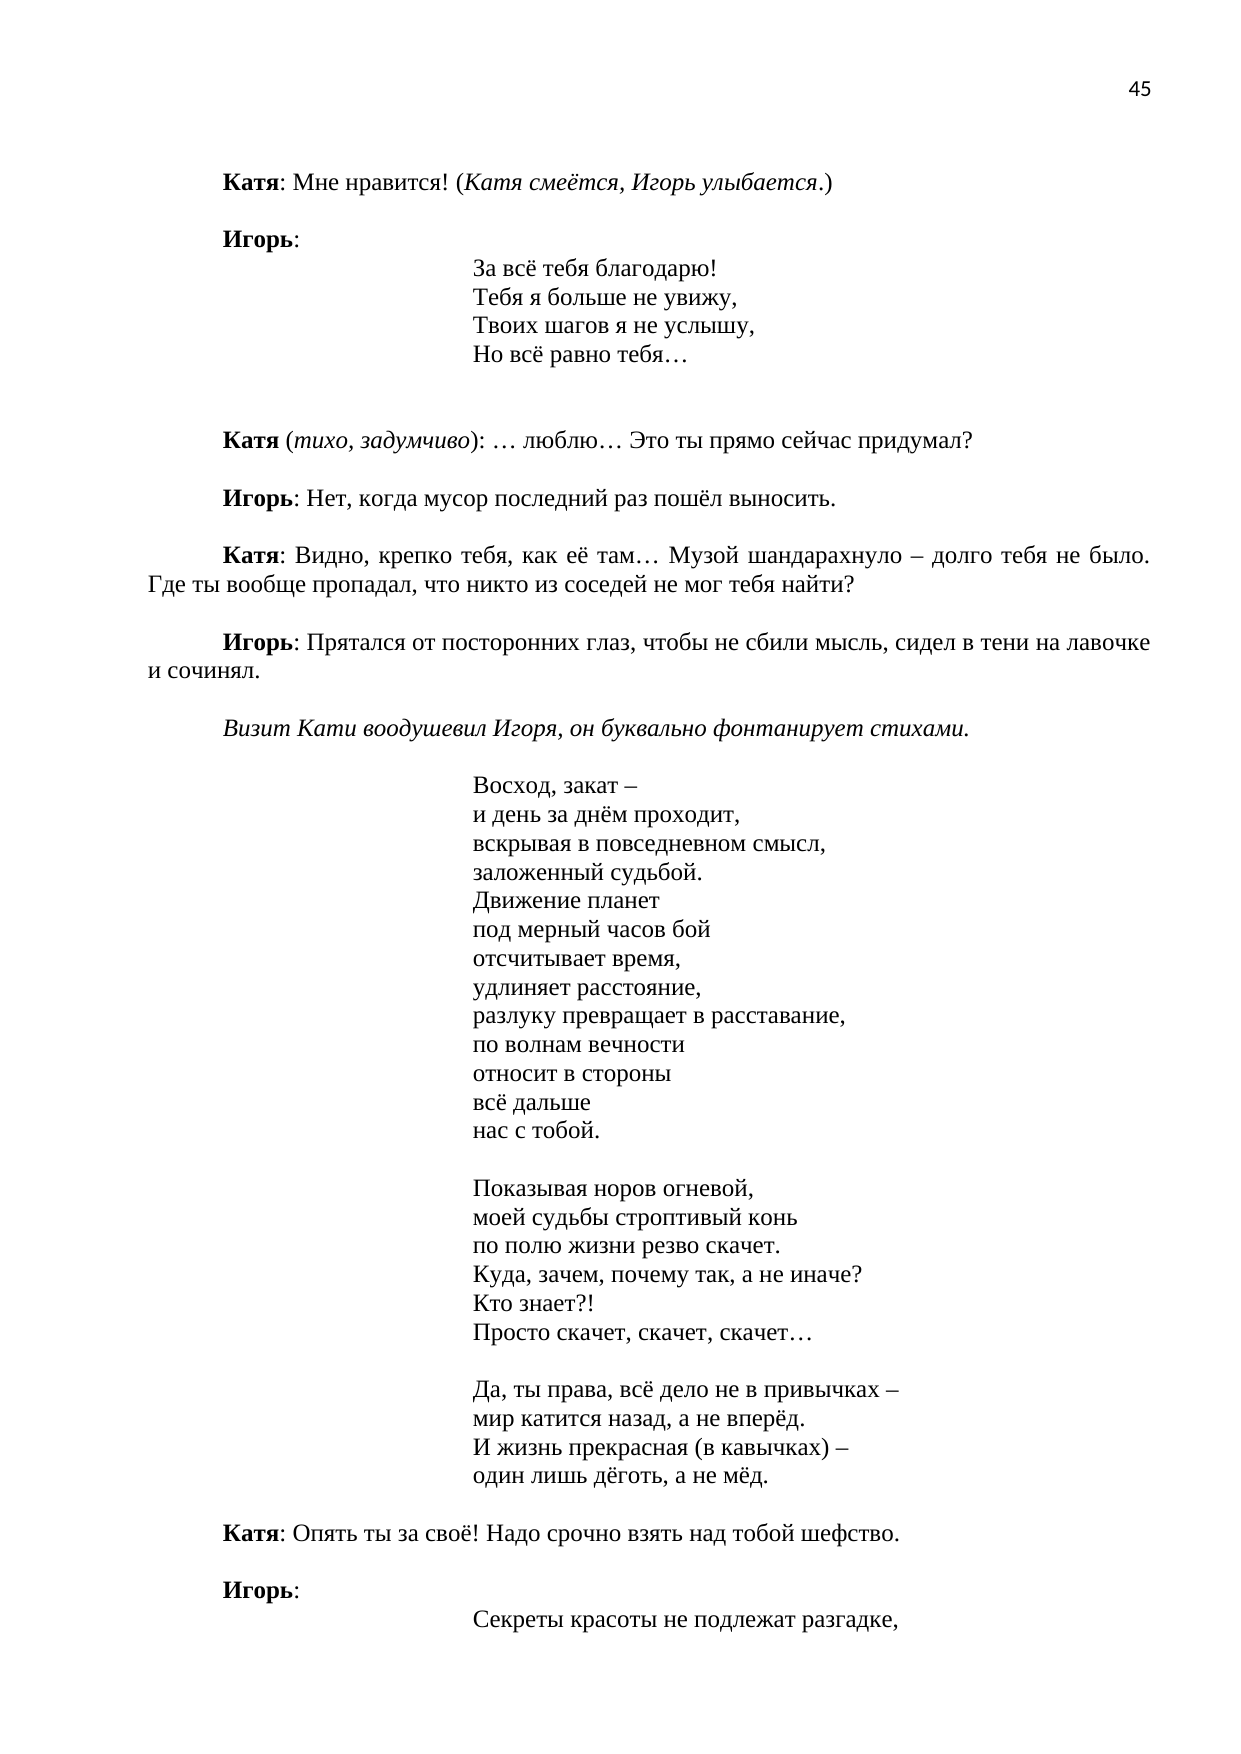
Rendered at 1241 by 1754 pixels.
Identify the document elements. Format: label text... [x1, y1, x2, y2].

text За всё тебя благодарю! [148, 253, 1152, 282]
text Катя: Опять ты за своё! Надо срочно взять над тобой шефство. [148, 1518, 1152, 1547]
text разлуку превращает в расставание, [148, 1000, 1152, 1029]
text отсчитывает время, [148, 943, 1152, 972]
text Игорь: [148, 1575, 1152, 1604]
text Восход, закат – [148, 770, 1152, 799]
text Визит Кати воодушевил Игоря, он буквально фонтанирует стихами. [148, 713, 1152, 742]
text Катя: Видно, крепко тебя, как её там… Музой шандарахнуло – долго тебя не было. Где ты вообще пропадал, что никто из соседей не мог тебя найти? [148, 540, 1152, 598]
text Твоих шагов я не услышу, [148, 310, 1152, 339]
text Тебя я больше не увижу, [148, 282, 1152, 310]
text Катя: Мне нравится! (Катя смеётся, Игорь улыбается.) [148, 167, 1152, 195]
text всё дальше [148, 1087, 1152, 1115]
text Да, ты права, всё дело не в привычках – [148, 1374, 1152, 1403]
text Движение планет [148, 885, 1152, 914]
text Игорь: Прятался от посторонних глаз, чтобы не сбили мысль, сидел в тени на лавочке и сочинял. [148, 627, 1152, 684]
text заложенный судьбой. [148, 857, 1152, 885]
text вскрывая в повседневном смысл, [148, 828, 1152, 857]
text один лишь дёготь, а не мёд. [148, 1460, 1152, 1489]
text нас с тобой. [148, 1115, 1152, 1144]
text относит в стороны [148, 1058, 1152, 1087]
text Но всё равно тебя… [148, 339, 1152, 368]
text Просто скачет, скачет, скачет… [148, 1317, 1152, 1345]
text и день за днём проходит, [148, 799, 1152, 828]
text И жизнь прекрасная (в кавычках) – [148, 1432, 1152, 1460]
text по волнам вечности [148, 1029, 1152, 1058]
text по полю жизни резво скачет. [148, 1230, 1152, 1259]
text удлиняет расстояние, [148, 972, 1152, 1000]
text мир катится назад, а не вперёд. [148, 1403, 1152, 1432]
text Секреты красоты не подлежат разгадке, [148, 1604, 1152, 1633]
text Игорь: Нет, когда мусор последний раз пошёл выносить. [148, 483, 1152, 512]
text Кто знает?! [148, 1288, 1152, 1317]
text Куда, зачем, почему так, а не иначе? [148, 1259, 1152, 1288]
text Показывая норов огневой, [148, 1173, 1152, 1202]
text Катя (тихо, задумчиво): … люблю… Это ты прямо сейчас придумал? [148, 425, 1152, 454]
text под мерный часов бой [148, 914, 1152, 943]
text моей судьбы строптивый конь [148, 1202, 1152, 1230]
text Игорь: [148, 224, 1152, 253]
